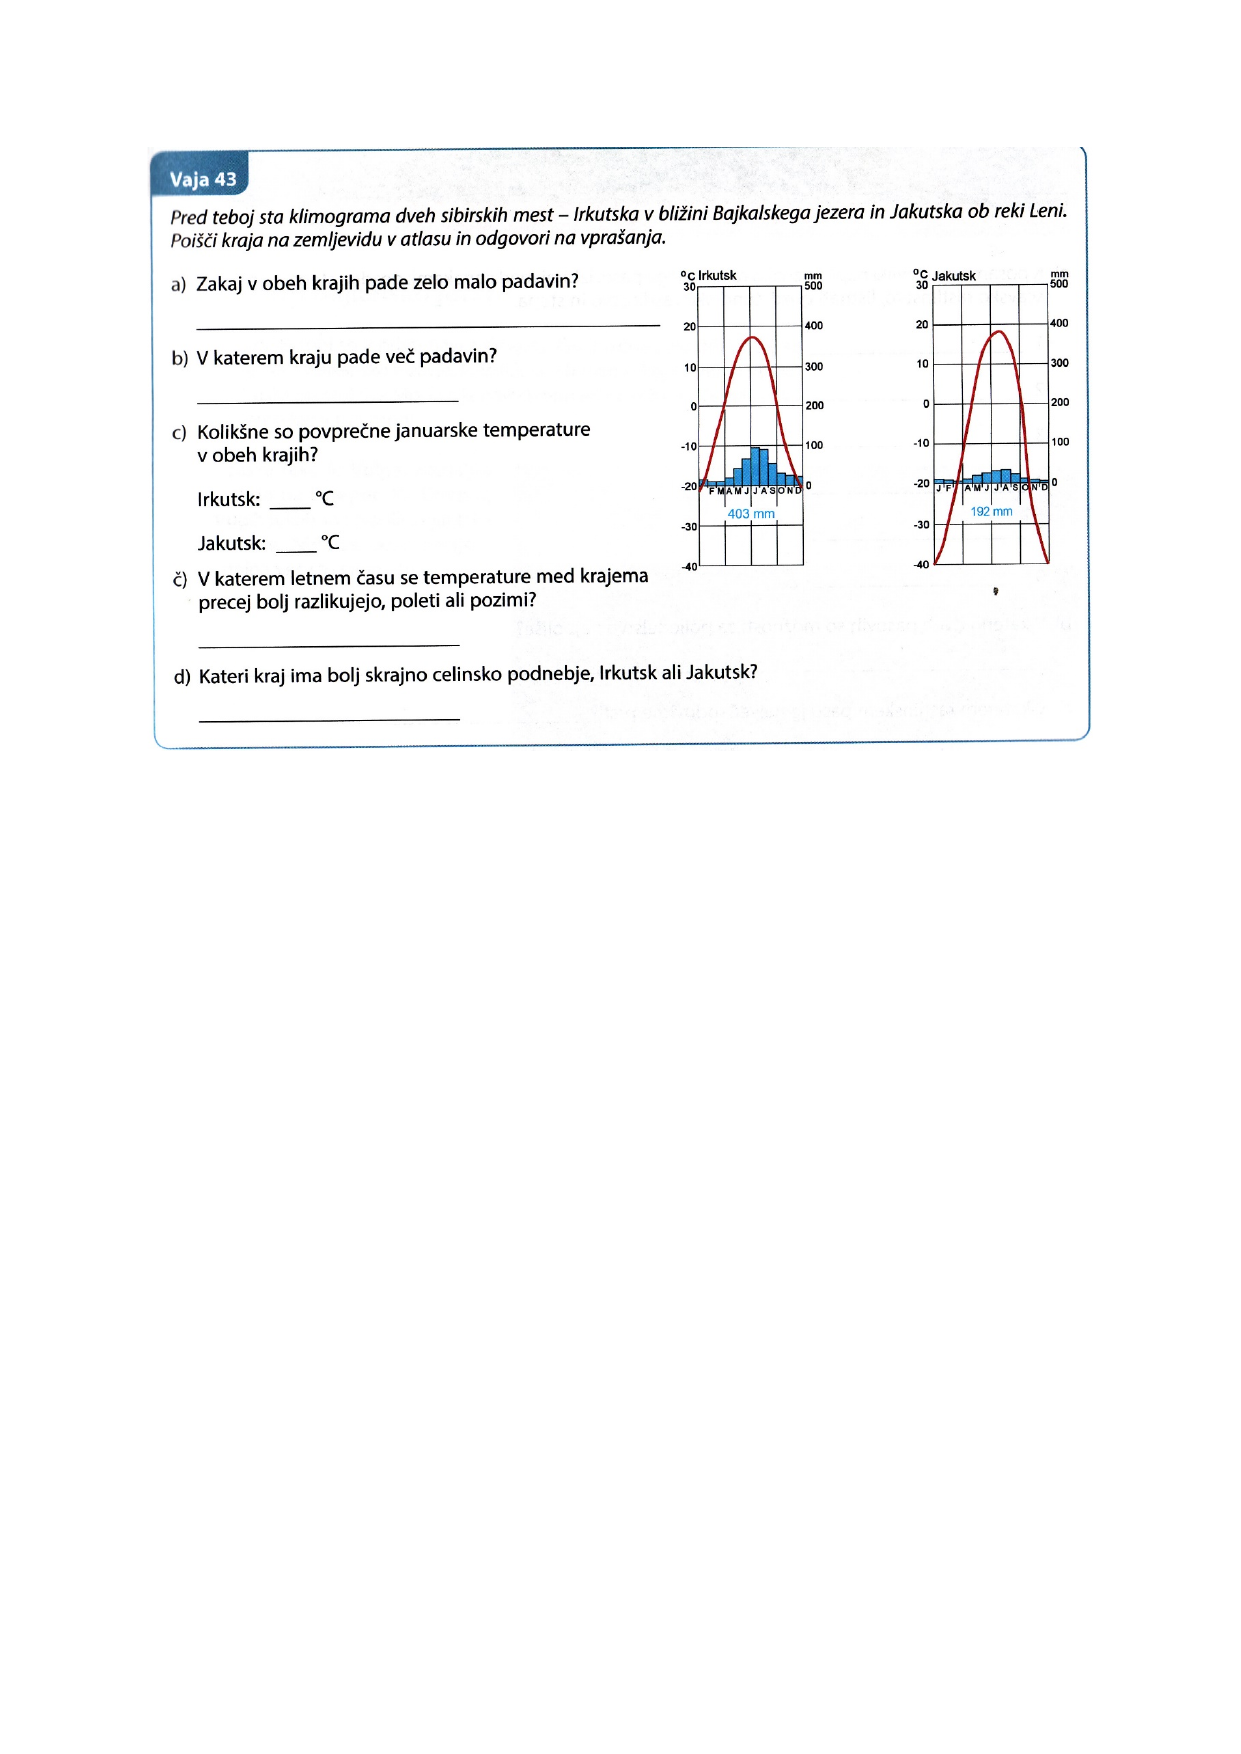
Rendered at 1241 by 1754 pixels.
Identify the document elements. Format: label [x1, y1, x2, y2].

picture [147, 147, 1093, 751]
